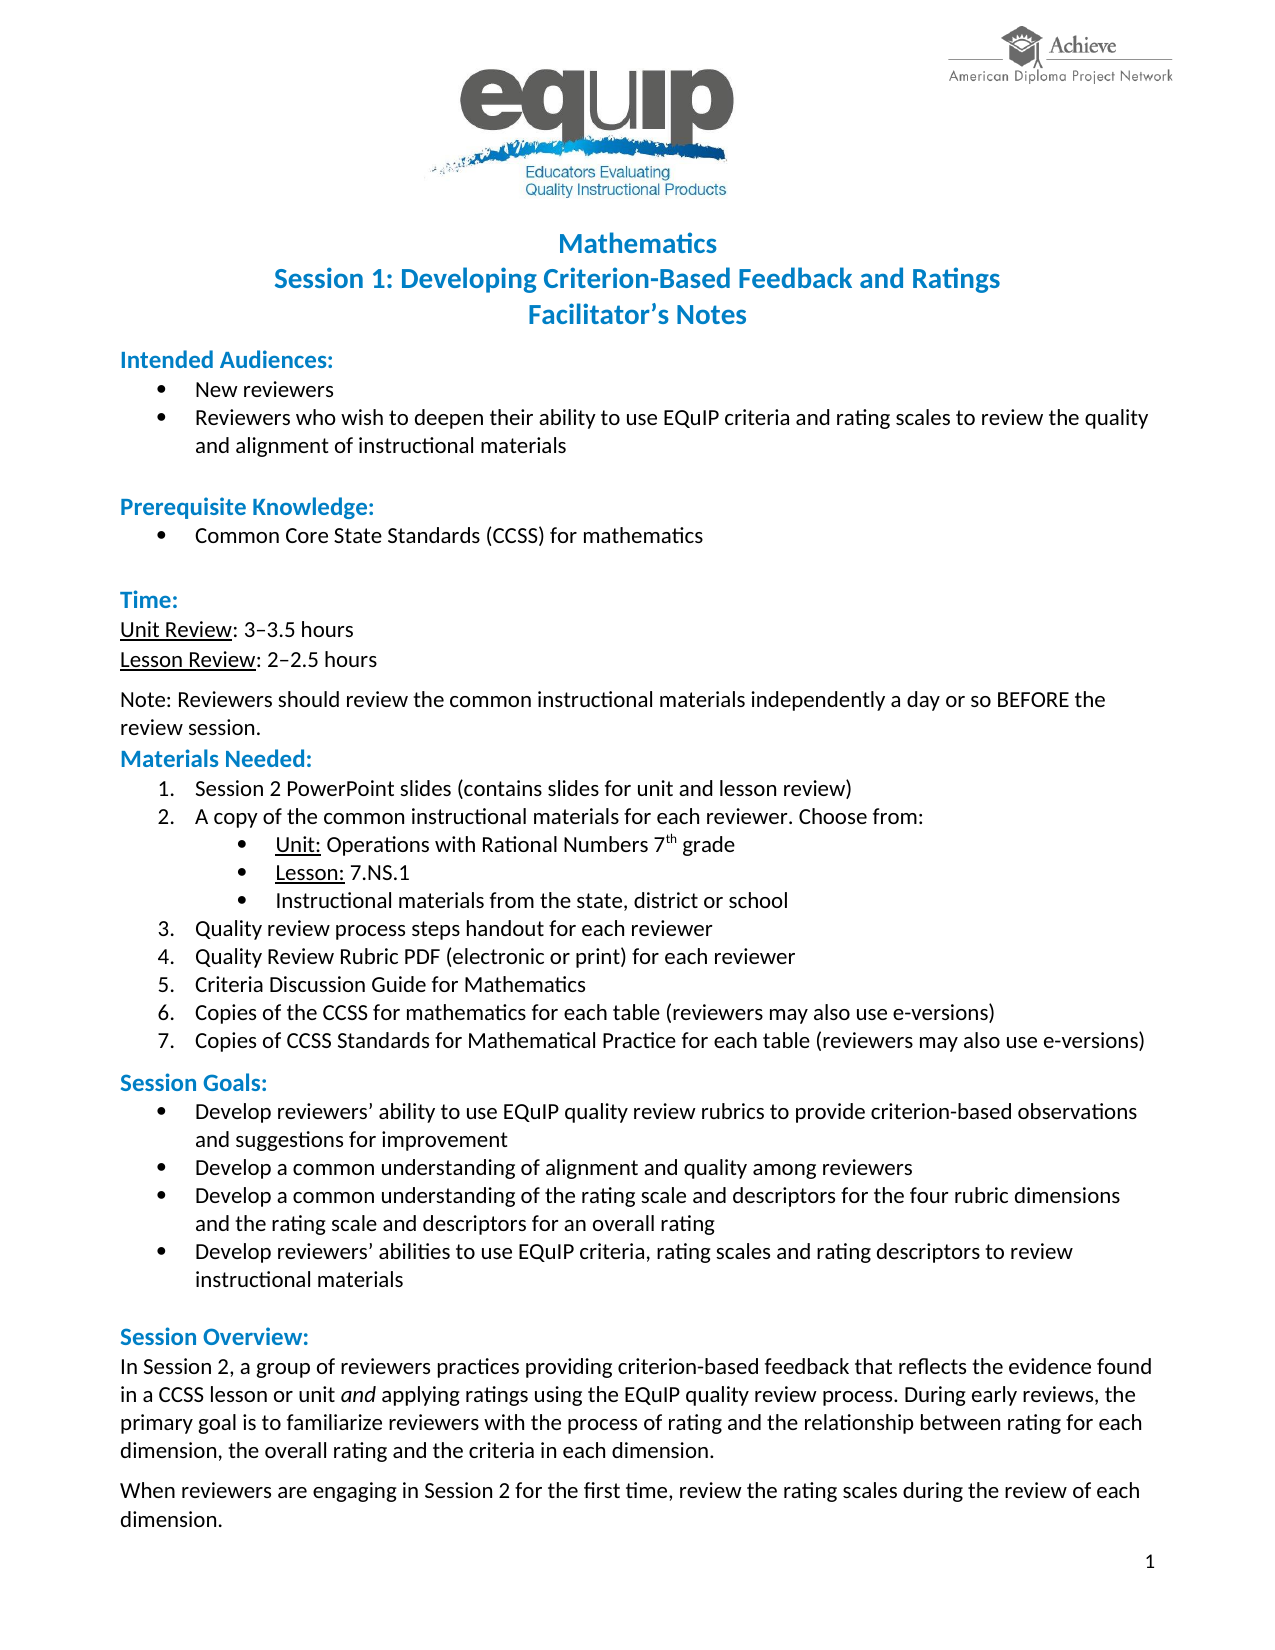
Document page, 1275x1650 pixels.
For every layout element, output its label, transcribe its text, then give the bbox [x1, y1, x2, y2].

list Criteria Discussion Guide for Mathematics [157, 970, 1155, 998]
list Common Core State Standards (CCSS) for mathematics [157, 522, 1155, 550]
text Unit Review: 3–3.5 hours [120, 615, 1155, 643]
text Materials Needed: [120, 744, 1155, 774]
text In Session 2, a group of reviewers practices providing criterion-based feedback that reflects the evidence found in a CCSS lesson or unit and applying ratings using the EQuIP quality review process. During early reviews, the primary goal is to familiarize reviewers with the process of rating and the relationship between rating for each dimension, the overall rating and the criteria in each dimension. [120, 1352, 1155, 1464]
picture [948, 26, 1173, 84]
list Copies of CCSS Standards for Mathematical Practice for each table (reviewers may also use e-versions) [157, 1026, 1155, 1054]
text Session 1: Developing Criterion-Based Feedback and Ratings [120, 261, 1155, 296]
list Develop reviewers’ abilities to use EQuIP criteria, rating scales and rating descriptors to review instructional materials [157, 1237, 1155, 1293]
text Mathematics [120, 225, 1155, 261]
text Intended Audiences: [120, 344, 1155, 375]
picture [423, 59, 761, 214]
text Facilitator’s Notes [120, 296, 1155, 332]
list Session 2 PowerPoint slides (contains slides for unit and lesson review) [157, 774, 1155, 802]
list Copies of the CCSS for mathematics for each table (reviewers may also use e-versions) [157, 998, 1155, 1026]
list Unit: Operations with Rational Numbers 7th grade [238, 830, 1155, 858]
list Develop a common understanding of the rating scale and descriptors for the four rubric dimensions and the rating scale and descriptors for an overall rating [157, 1181, 1155, 1237]
text Time: [120, 584, 1155, 615]
text Lesson Review: 2–2.5 hours [120, 645, 1155, 673]
list Develop reviewers’ ability to use EQuIP quality review rubrics to provide criterion-based observations and suggestions for improvement [157, 1097, 1155, 1153]
list Quality review process steps handout for each reviewer [157, 914, 1155, 942]
list A copy of the common instructional materials for each reviewer. Choose from: [157, 802, 1155, 830]
list Lesson: 7.NS.1 [238, 858, 1155, 886]
list Reviewers who wish to deepen their ability to use EQuIP criteria and rating scales to review the quality and alignment of instructional materials [157, 403, 1155, 459]
text Session Goals: [120, 1067, 1155, 1097]
list Develop a common understanding of alignment and quality among reviewers [157, 1153, 1155, 1181]
text Prerequisite Knowledge: [120, 491, 1155, 522]
text Session Overview: [120, 1322, 1155, 1352]
list Instructional materials from the state, district or school [238, 886, 1155, 914]
text Note: Reviewers should review the common instructional materials independently a day or so BEFORE the review session. [120, 686, 1155, 742]
text When reviewers are engaging in Session 2 for the first time, review the rating scales during the review of each dimension. [120, 1477, 1155, 1533]
list Quality Review Rubric PDF (electronic or print) for each reviewer [157, 942, 1155, 970]
list New reviewers [157, 375, 1155, 403]
